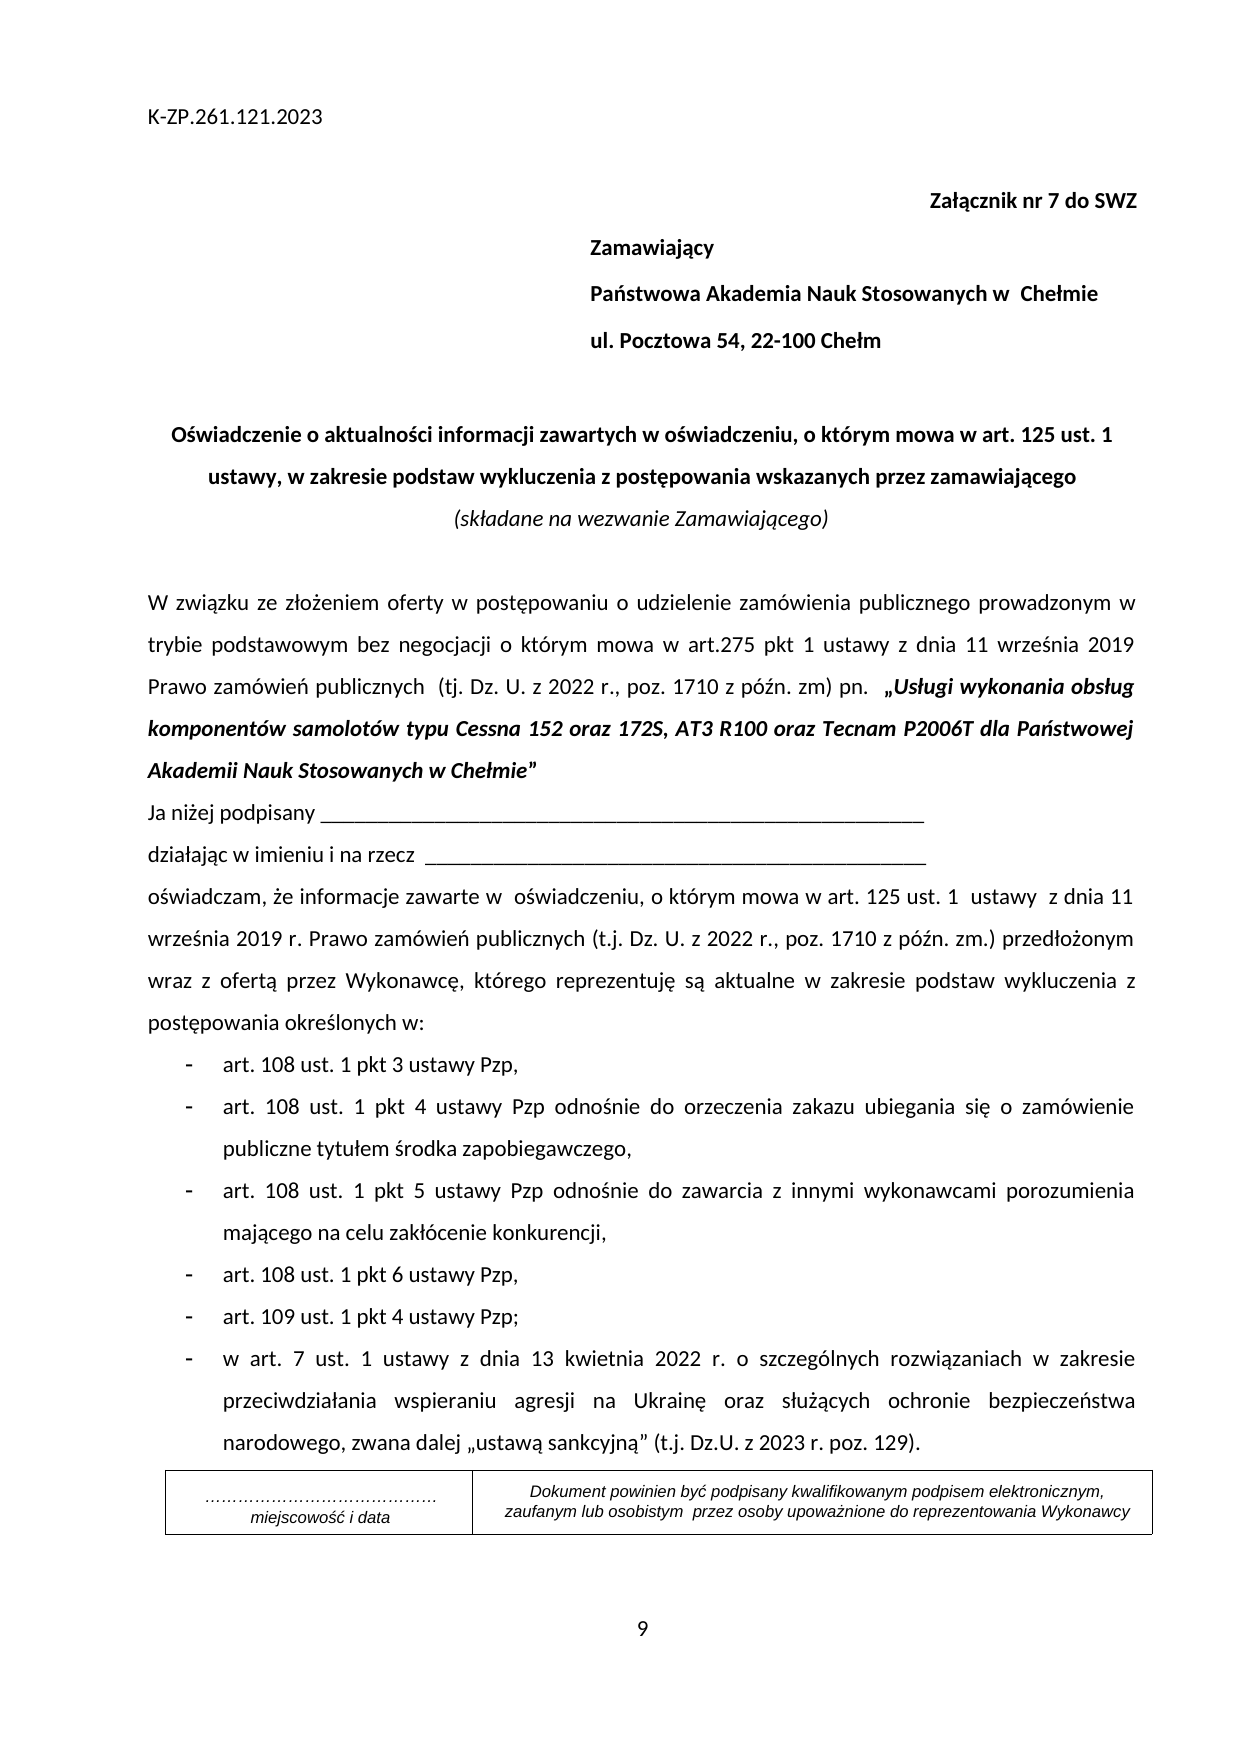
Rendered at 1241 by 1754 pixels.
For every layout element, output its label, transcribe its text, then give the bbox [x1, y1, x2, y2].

text Ja niżej podpisany _____________________________________________________ [148, 798, 1137, 826]
text działając w imieniu i na rzecz ____________________________________________ [148, 840, 1137, 868]
table_header Dokument powinien być podpisany kwalifikowanym podpisem elektronicznym, zaufanym lub osobistym przez osoby upoważnione do reprezentowania Wykonawcy [473, 1471, 1152, 1534]
list w art. 7 ust. 1 ustawy z dnia 13 kwietnia 2022 r. o szczególnych rozwiązaniach w zakresie przeciwdziałania wspieraniu agresji na Ukrainę oraz służących ochronie bezpieczeństwa narodowego, zwana dalej „ustawą sankcyjną” (t.j. Dz.U. z 2023 r. poz. 129). [185, 1344, 1137, 1456]
list art. 108 ust. 1 pkt 5 ustawy Pzp odnośnie do zawarcia z innymi wykonawcami porozumienia mającego na celu zakłócenie konkurencji, [185, 1176, 1137, 1246]
list art. 108 ust. 1 pkt 4 ustawy Pzp odnośnie do orzeczenia zakazu ubiegania się o zamówienie publiczne tytułem środka zapobiegawczego, [185, 1092, 1137, 1162]
text Załącznik nr 7 do SWZ [148, 186, 1137, 214]
text ul. Pocztowa 54, 22-100 Chełm [590, 326, 1137, 354]
list art. 108 ust. 1 pkt 6 ustawy Pzp, [185, 1260, 1137, 1288]
text Oświadczenie o aktualności informacji zawartych w oświadczeniu, o którym mowa w art. 125 ust. 1 ustawy, w zakresie podstaw wykluczenia z postępowania wskazanych przez zamawiającego [148, 420, 1137, 490]
list art. 108 ust. 1 pkt 3 ustawy Pzp, [185, 1050, 1137, 1078]
text Zamawiający [590, 233, 1137, 261]
list art. 109 ust. 1 pkt 4 ustawy Pzp; [185, 1302, 1137, 1330]
text W związku ze złożeniem oferty w postępowaniu o udzielenie zamówienia publicznego prowadzonym w trybie podstawowym bez negocjacji o którym mowa w art.275 pkt 1 ustawy z dnia 11 września 2019 Prawo zamówień publicznych (tj. Dz. U. z 2022 r., poz. 1710 z późn. zm) pn. „Usługi wykonania obsług komponentów samolotów typu Cessna 152 oraz 172S, AT3 R100 oraz Tecnam P2006T dla Państwowej Akademii Nauk Stosowanych w Chełmie” [148, 588, 1137, 784]
table_header …………………………………… miejscowość i data [166, 1471, 472, 1534]
text oświadczam, że informacje zawarte w oświadczeniu, o którym mowa w art. 125 ust. 1 ustawy z dnia 11 września 2019 r. Prawo zamówień publicznych (t.j. Dz. U. z 2022 r., poz. 1710 z późn. zm.) przedłożonym wraz z ofertą przez Wykonawcę, którego reprezentuję są aktualne w zakresie podstaw wykluczenia z postępowania określonych w: [148, 882, 1137, 1036]
text (składane na wezwanie Zamawiającego) [148, 504, 1137, 532]
text Państwowa Akademia Nauk Stosowanych w Chełmie [590, 279, 1137, 308]
